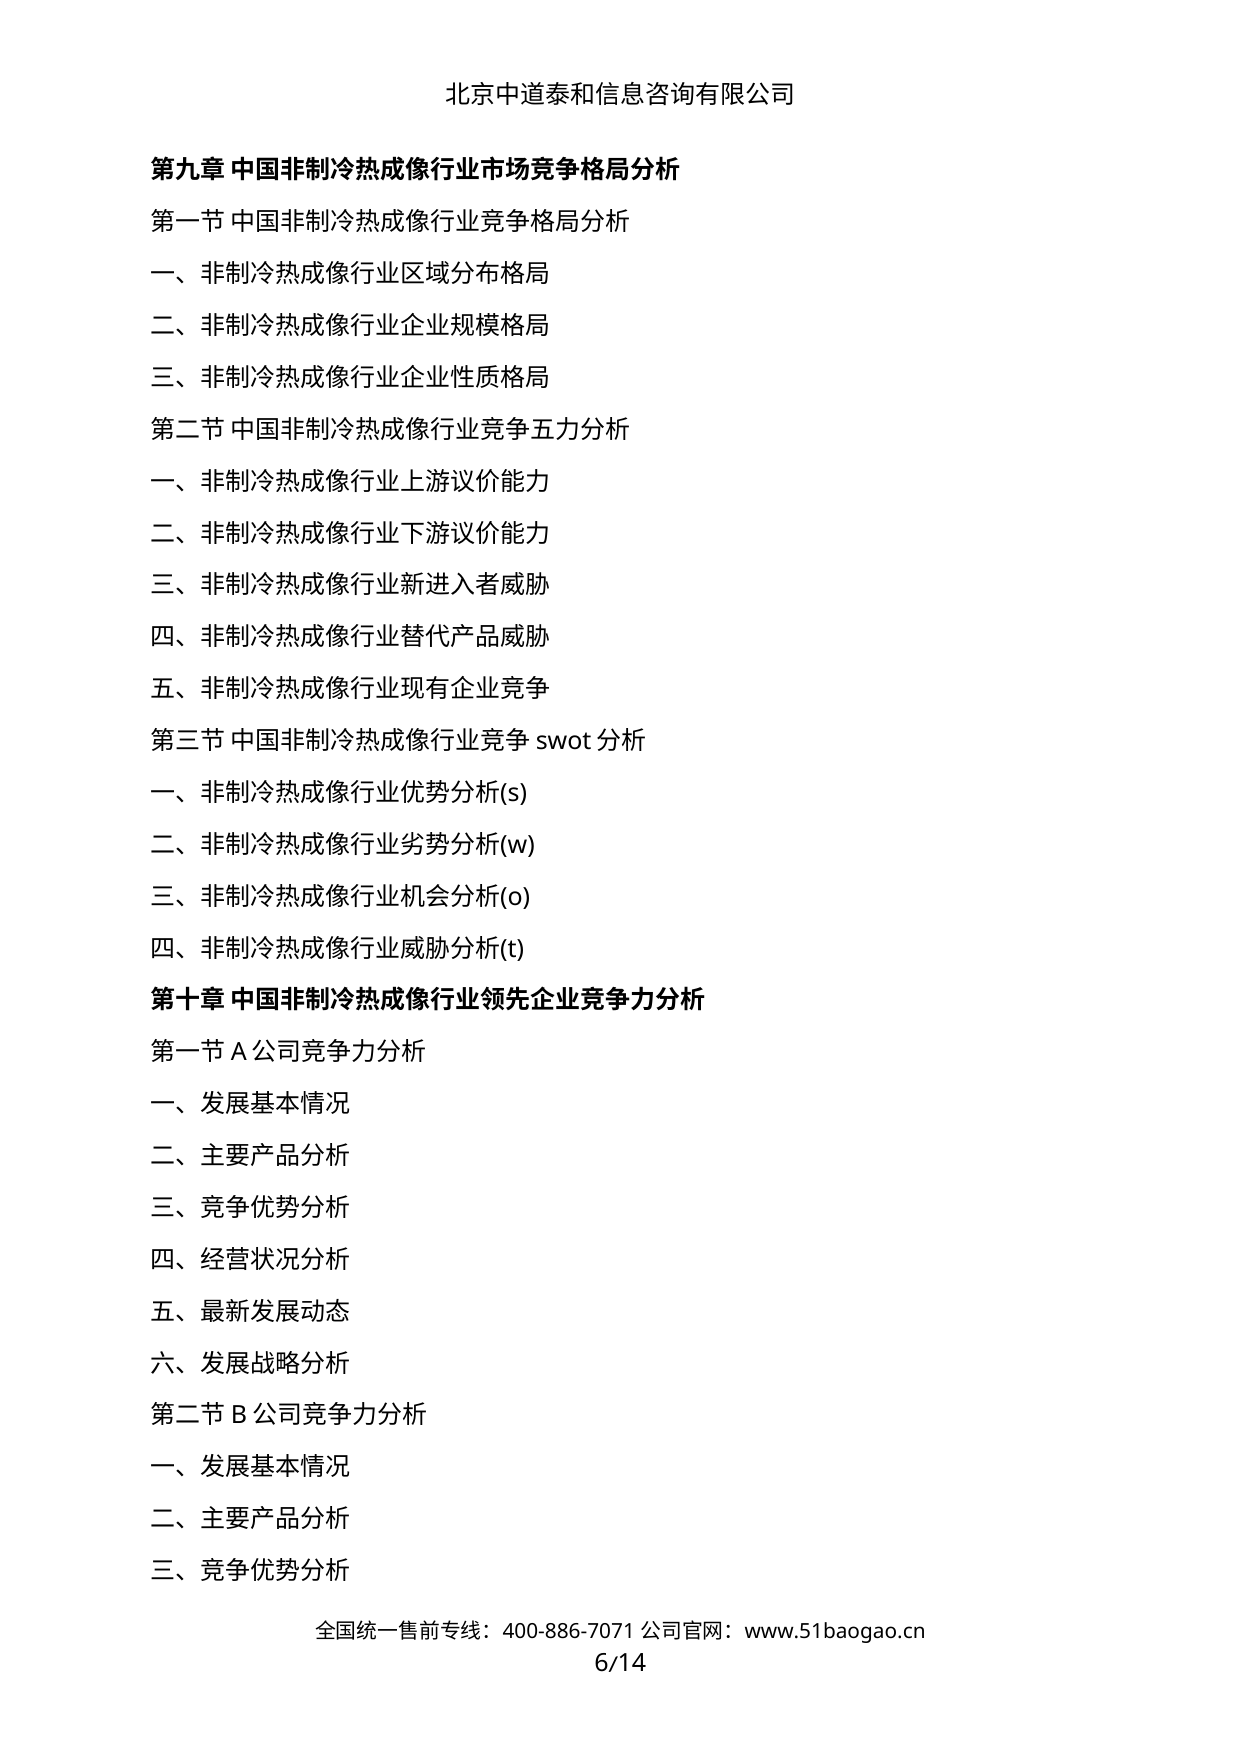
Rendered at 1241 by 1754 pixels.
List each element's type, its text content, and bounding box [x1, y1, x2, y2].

text 三、竞争优势分析 [150, 1551, 1090, 1587]
text 五、非制冷热成像行业现有企业竞争 [150, 669, 1090, 705]
text 一、非制冷热成像行业上游议价能力 [150, 461, 1090, 497]
text 二、非制冷热成像行业下游议价能力 [150, 513, 1090, 549]
text 二、非制冷热成像行业企业规模格局 [150, 306, 1090, 342]
text 二、非制冷热成像行业劣势分析(w) [150, 824, 1090, 861]
text 二、主要产品分析 [150, 1136, 1090, 1172]
text 四、非制冷热成像行业替代产品威胁 [150, 617, 1090, 653]
text 第二节 中国非制冷热成像行业竞争五力分析 [150, 409, 1090, 446]
text 第一节 中国非制冷热成像行业竞争格局分析 [150, 202, 1090, 238]
text 第一节 A公司竞争力分析 [150, 1032, 1090, 1068]
text 四、非制冷热成像行业威胁分析(t) [150, 928, 1090, 964]
text 一、发展基本情况 [150, 1447, 1090, 1483]
text 二、主要产品分析 [150, 1499, 1090, 1535]
text 第二节 B公司竞争力分析 [150, 1395, 1090, 1431]
text 三、非制冷热成像行业机会分析(o) [150, 876, 1090, 912]
text 一、非制冷热成像行业优势分析(s) [150, 772, 1090, 809]
text 三、非制冷热成像行业企业性质格局 [150, 357, 1090, 394]
text 六、发展战略分析 [150, 1343, 1090, 1379]
text 三、竞争优势分析 [150, 1187, 1090, 1224]
text 一、非制冷热成像行业区域分布格局 [150, 254, 1090, 290]
text 第三节 中国非制冷热成像行业竞争swot分析 [150, 721, 1090, 757]
text 第十章 中国非制冷热成像行业领先企业竞争力分析 [150, 980, 1090, 1016]
text 五、最新发展动态 [150, 1291, 1090, 1327]
text 四、经营状况分析 [150, 1239, 1090, 1276]
text 三、非制冷热成像行业新进入者威胁 [150, 565, 1090, 601]
text 一、发展基本情况 [150, 1084, 1090, 1120]
text 第九章 中国非制冷热成像行业市场竞争格局分析 [150, 150, 1090, 186]
